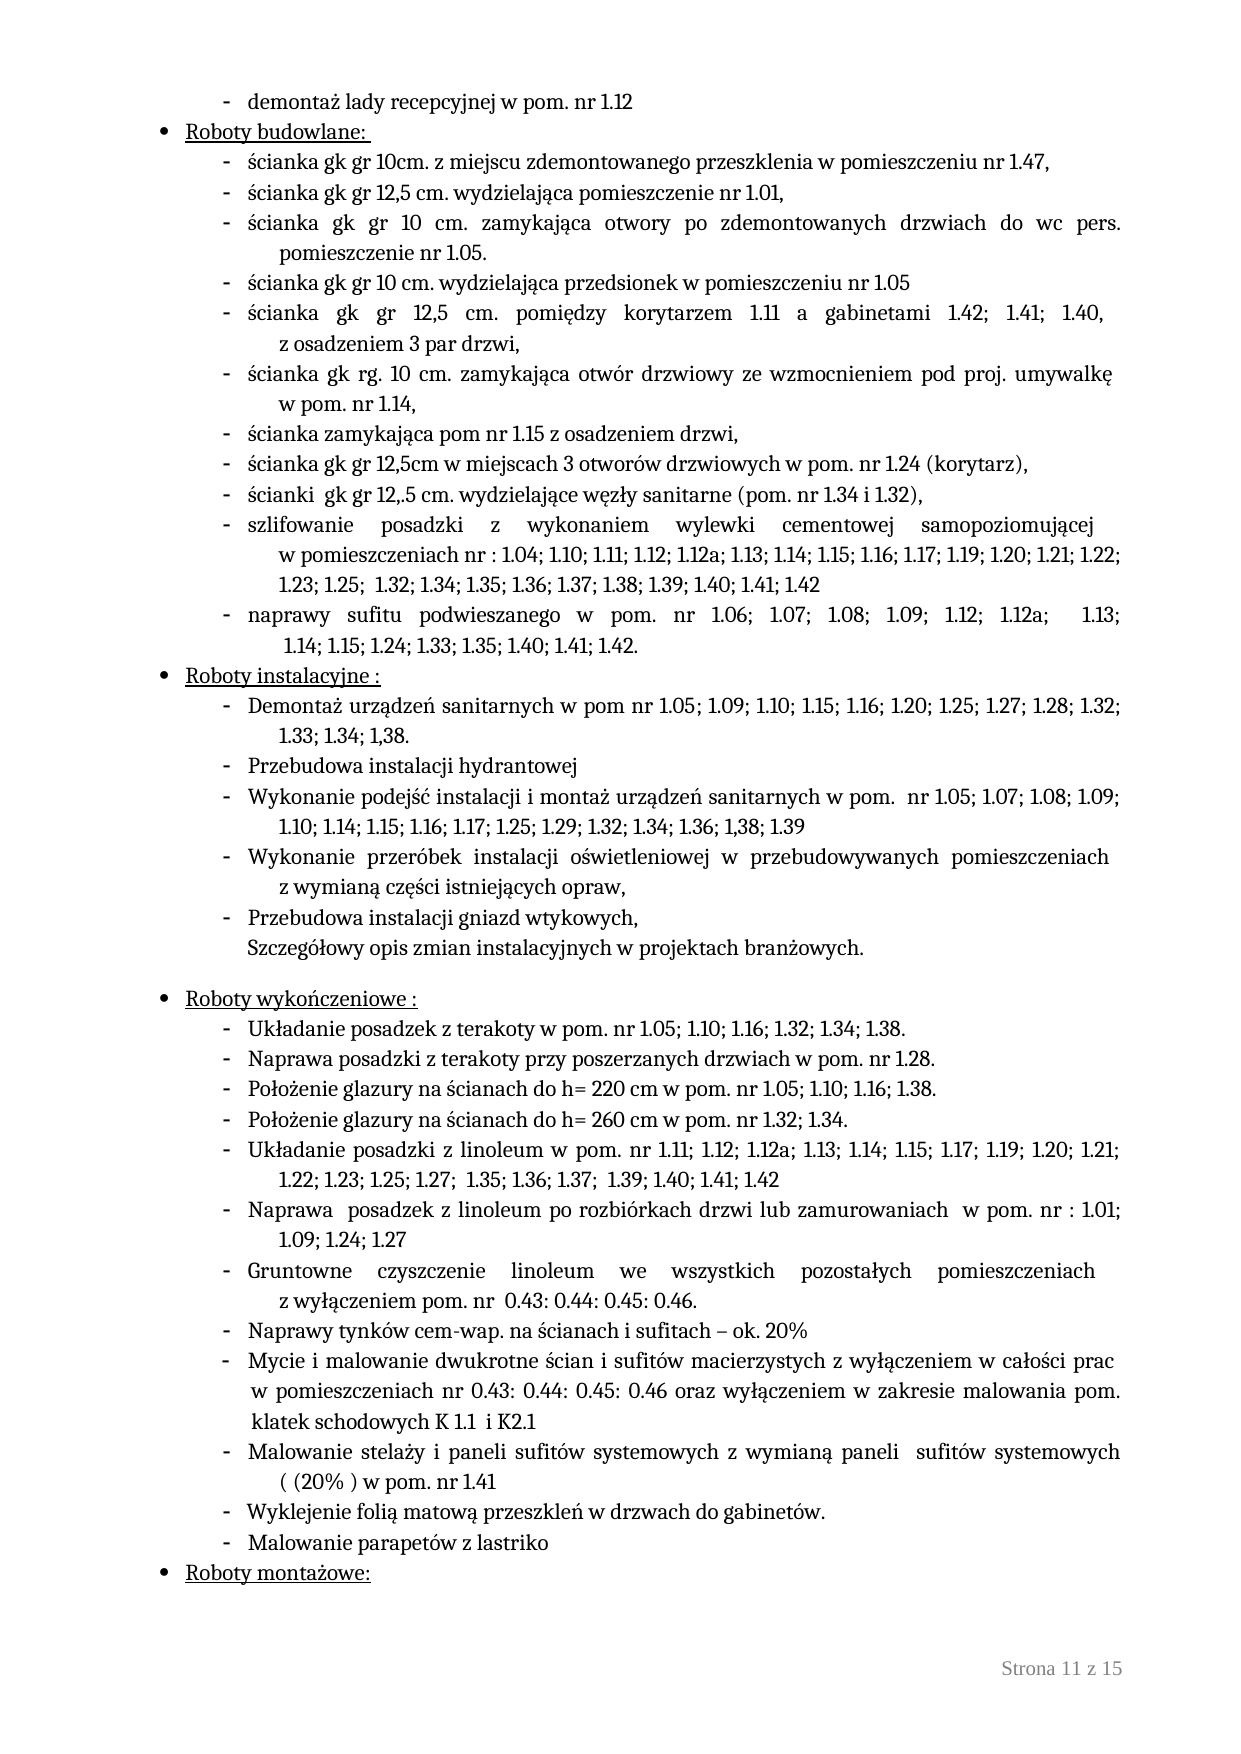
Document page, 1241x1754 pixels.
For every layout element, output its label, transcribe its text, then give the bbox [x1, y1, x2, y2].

list Wykonanie przeróbek instalacji oświetleniowej w przebudowywanych pomieszczeniach z wymianą części istniejących opraw, [223, 844, 1122, 900]
list ścianka gk rg. 10 cm. zamykająca otwór drzwiowy ze wzmocnieniem pod proj. umywalkę w pom. nr 1.14, [223, 361, 1122, 417]
list Naprawa posadzki z terakoty przy poszerzanych drzwiach w pom. nr 1.28. [223, 1046, 1122, 1072]
list Malowanie stelaży i paneli sufitów systemowych z wymianą paneli sufitów systemowych ( (20% ) w pom. nr 1.41 [223, 1439, 1122, 1495]
list ścianka gk gr 10 cm. zamykająca otwory po zdemontowanych drzwiach do wc pers. pomieszczenie nr 1.05. [223, 209, 1122, 266]
list Przebudowa instalacji hydrantowej [223, 753, 1122, 779]
list ścianka gk gr 12,5cm w miejscach 3 otworów drzwiowych w pom. nr 1.24 (korytarz), [223, 451, 1122, 477]
list ścianka gk gr 12,5 cm. wydzielająca pomieszczenie nr 1.01, [223, 179, 1122, 206]
list Malowanie parapetów z lastriko [223, 1529, 1122, 1556]
list Naprawa posadzek z linoleum po rozbiórkach drzwi lub zamurowaniach w pom. nr : 1.01; 1.09; 1.24; 1.27 [223, 1197, 1122, 1253]
list naprawy sufitu podwieszanego w pom. nr 1.06; 1.07; 1.08; 1.09; 1.12; 1.12a; 1.13; 1.14; 1.15; 1.24; 1.33; 1.35; 1.40; 1.41; 1.42. [223, 602, 1122, 659]
list szlifowanie posadzki z wykonaniem wylewki cementowej samopoziomującej w pomieszczeniach nr : 1.04; 1.10; 1.11; 1.12; 1.12a; 1.13; 1.14; 1.15; 1.16; 1.17; 1.19; 1.20; 1.21; 1.22; 1.23; 1.25; 1.32; 1.34; 1.35; 1.36; 1.37; 1.38; 1.39; 1.40; 1.41; 1.42 [223, 512, 1122, 598]
list Przebudowa instalacji gniazd wtykowych, [223, 904, 1122, 931]
list demontaż lady recepcyjnej w pom. nr 1.12 [223, 89, 1122, 115]
list Gruntowne czyszczenie linoleum we wszystkich pozostałych pomieszczeniach z wyłączeniem pom. nr 0.43: 0.44: 0.45: 0.46. [223, 1257, 1122, 1314]
list Roboty instalacyjne : [148, 663, 1122, 689]
list ścianka zamykająca pom nr 1.15 z osadzeniem drzwi, [223, 421, 1122, 447]
list Układanie posadzki z linoleum w pom. nr 1.11; 1.12; 1.12a; 1.13; 1.14; 1.15; 1.17; 1.19; 1.20; 1.21; 1.22; 1.23; 1.25; 1.27; 1.35; 1.36; 1.37; 1.39; 1.40; 1.41; 1.42 [223, 1137, 1122, 1193]
list Położenie glazury na ścianach do h= 220 cm w pom. nr 1.05; 1.10; 1.16; 1.38. [223, 1076, 1122, 1102]
list Wykonanie podejść instalacji i montaż urządzeń sanitarnych w pom. nr 1.05; 1.07; 1.08; 1.09; 1.10; 1.14; 1.15; 1.16; 1.17; 1.25; 1.29; 1.32; 1.34; 1.36; 1,38; 1.39 [223, 783, 1122, 840]
list Roboty wykończeniowe : [148, 986, 1122, 1012]
list Położenie glazury na ścianach do h= 260 cm w pom. nr 1.32; 1.34. [223, 1106, 1122, 1133]
list ścianka gk gr 10cm. z miejscu zdemontowanego przeszklenia w pomieszczeniu nr 1.47, [223, 149, 1122, 175]
list Demontaż urządzeń sanitarnych w pom nr 1.05; 1.09; 1.10; 1.15; 1.16; 1.20; 1.25; 1.27; 1.28; 1.32; 1.33; 1.34; 1,38. [223, 693, 1122, 749]
list ścianka gk gr 12,5 cm. pomiędzy korytarzem 1.11 a gabinetami 1.42; 1.41; 1.40, z osadzeniem 3 par drzwi, [223, 300, 1122, 357]
text Szczegółowy opis zmian instalacyjnych w projektach branżowych. [248, 934, 1122, 961]
list Układanie posadzek z terakoty w pom. nr 1.05; 1.10; 1.16; 1.32; 1.34; 1.38. [223, 1016, 1122, 1042]
list Naprawy tynków cem-wap. na ścianach i sufitach – ok. 20% [223, 1318, 1122, 1344]
list Roboty montażowe: [148, 1559, 1122, 1586]
list ścianka gk gr 10 cm. wydzielająca przedsionek w pomieszczeniu nr 1.05 [223, 270, 1122, 296]
list Mycie i malowanie dwukrotne ścian i sufitów macierzystych z wyłączeniem w całości prac w pomieszczeniach nr 0.43: 0.44: 0.45: 0.46 oraz wyłączeniem w zakresie malowania pom. klatek schodowych K 1.1 i K2.1 [222, 1348, 1122, 1435]
list Wyklejenie folią matową przeszkleń w drzwach do gabinetów. [223, 1499, 1122, 1525]
list ścianki gk gr 12,.5 cm. wydzielające węzły sanitarne (pom. nr 1.34 i 1.32), [223, 481, 1122, 508]
list Roboty budowlane: [148, 119, 1122, 145]
